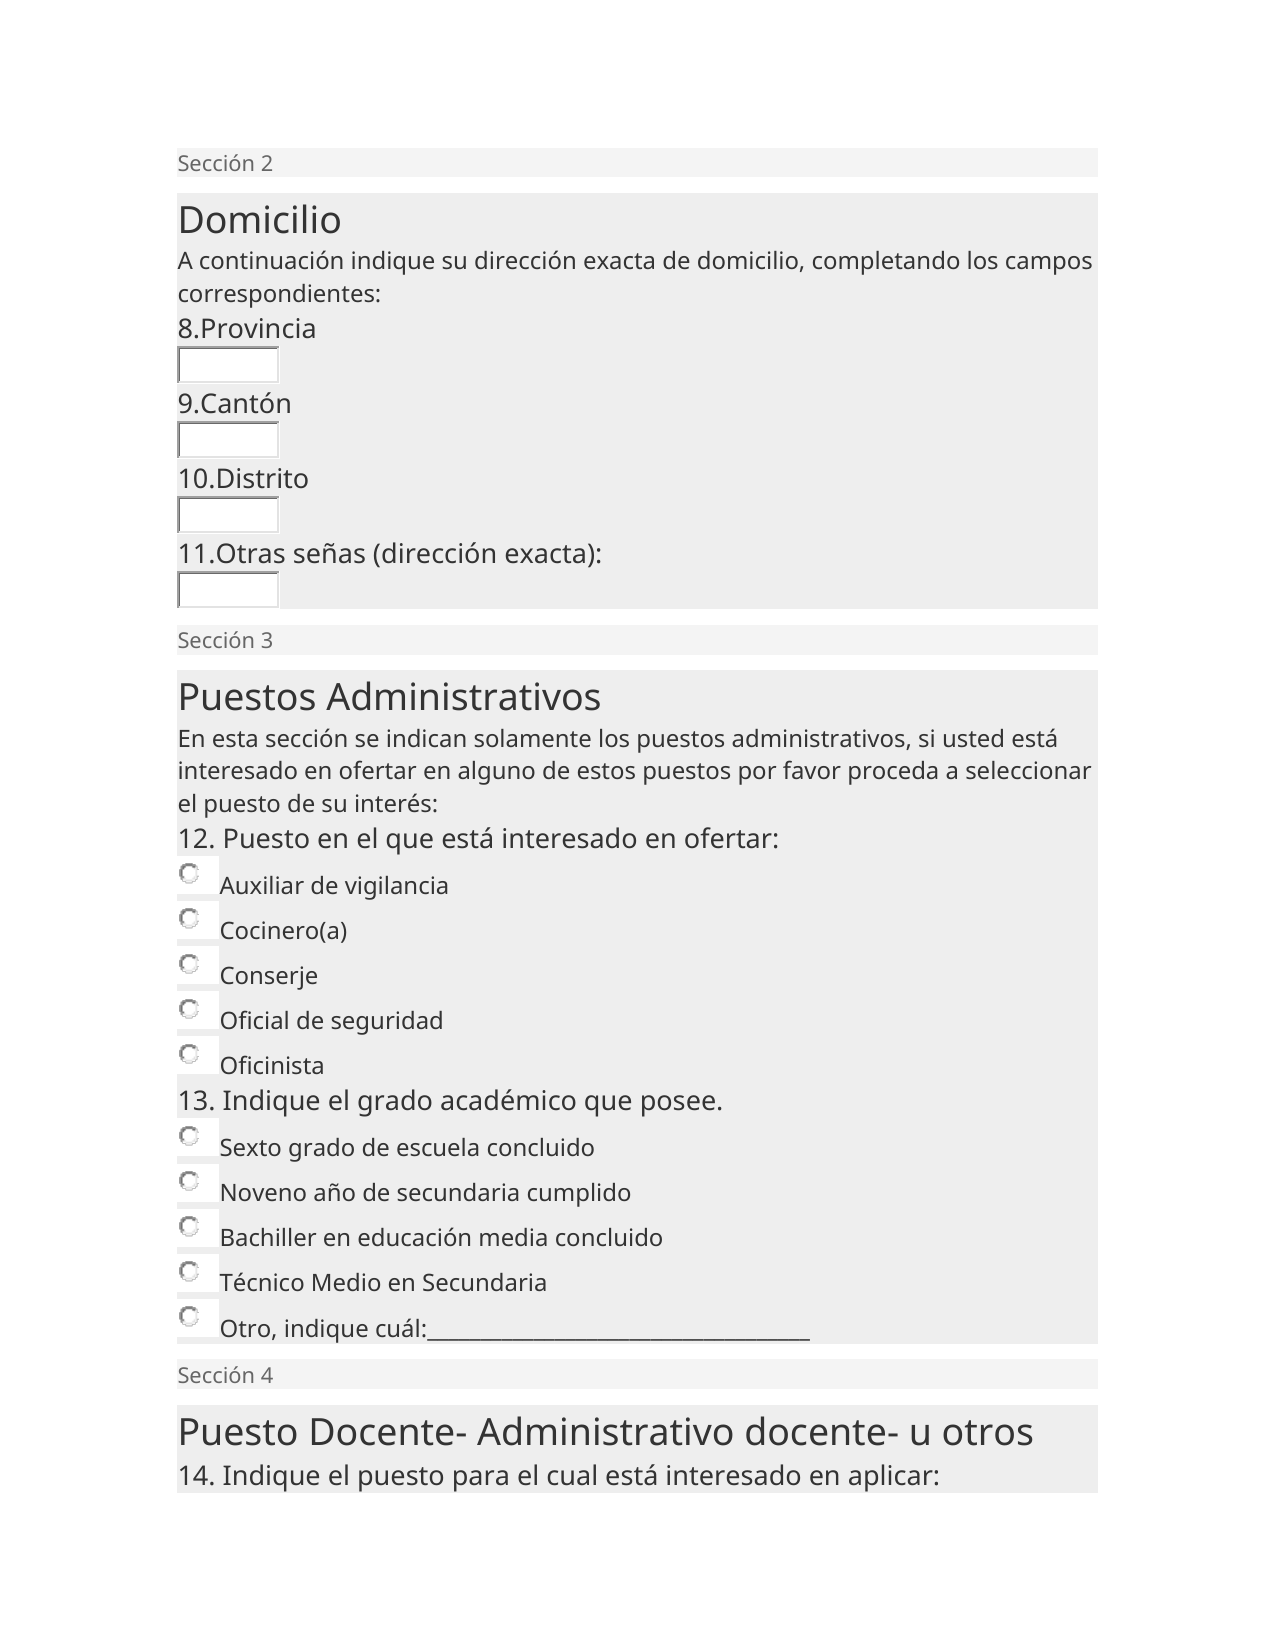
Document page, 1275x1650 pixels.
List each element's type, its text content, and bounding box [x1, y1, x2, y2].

text Puesto Docente- Administrativo docente- u otros [177, 1405, 1098, 1456]
text 8.Provincia [177, 309, 1098, 346]
text 10.Distrito [177, 459, 1098, 496]
text A continuación indique su dirección exacta de domicilio, completando los campos correspondientes: [177, 244, 1098, 309]
text 12. Puesto en el que está interesado en ofertar: [177, 819, 1098, 856]
text Sección 2 [177, 148, 1098, 177]
text Oficial de seguridad [177, 991, 1098, 1036]
text Otro, indique cuál:____________________________________ [177, 1299, 1098, 1344]
text Noveno año de secundaria cumplido [177, 1163, 1098, 1209]
text En esta sección se indican solamente los puestos administrativos, si usted está interesado en ofertar en alguno de estos puestos por favor proceda a seleccionar el puesto de su interés: [177, 721, 1098, 819]
text 9.Cantón [177, 384, 1098, 421]
text Conserje [177, 946, 1098, 991]
text Técnico Medio en Secundaria [177, 1254, 1098, 1299]
text Puestos Administrativos [177, 670, 1098, 721]
text Domicilio [177, 193, 1098, 244]
text 14. Indique el puesto para el cual está interesado en aplicar: [177, 1456, 1098, 1493]
text Sección 4 [177, 1359, 1098, 1389]
text Sexto grado de escuela concluido [177, 1118, 1098, 1163]
text Sección 3 [177, 625, 1098, 655]
text Oficinista [177, 1036, 1098, 1082]
text Auxiliar de vigilancia [177, 856, 1098, 901]
text Cocinero(a) [177, 901, 1098, 946]
text Bachiller en educación media concluido [177, 1209, 1098, 1254]
text 11.Otras señas (dirección exacta): [177, 534, 1098, 571]
text 13. Indique el grado académico que posee. [177, 1082, 1098, 1118]
